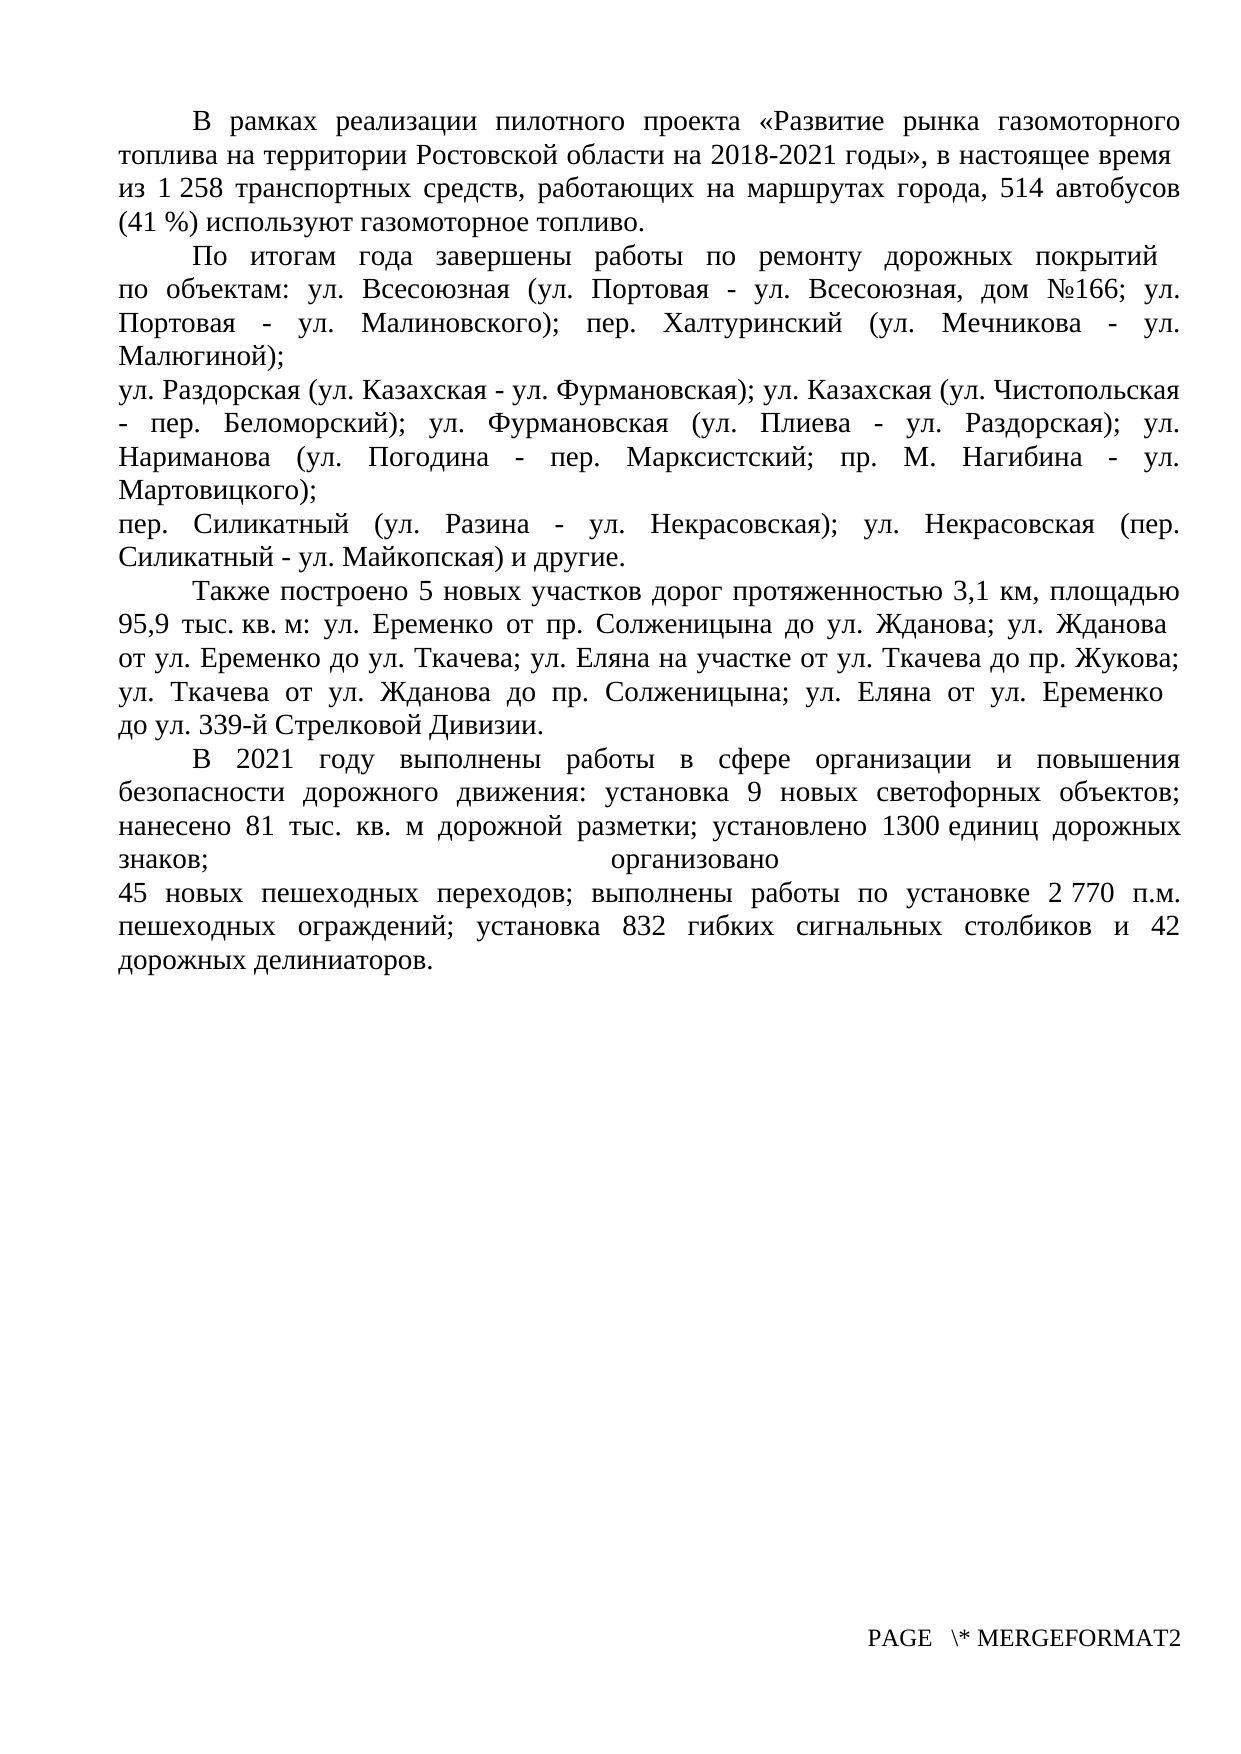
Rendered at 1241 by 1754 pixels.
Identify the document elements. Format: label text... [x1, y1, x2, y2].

text В 2021 году выполнены работы в сфере организации и повышения безопасности дорожного движения: установка 9 новых светофорных объектов; нанесено 81 тыс. кв. м дорожной разметки; установлено 1300 единиц дорожных знаков; организовано 45 новых пешеходных переходов; выполнены работы по установке 2 770 п.м. пешеходных ограждений; установка 832 гибких сигнальных столбиков и 42 дорожных делиниаторов. [118, 741, 1181, 976]
text По итогам года завершены работы по ремонту дорожных покрытий по объектам: ул. Всесоюзная (ул. Портовая - ул. Всесоюзная, дом №166; ул. Портовая - ул. Малиновского); пер. Халтуринский (ул. Мечникова - ул. Малюгиной); ул. Раздорская (ул. Казахская - ул. Фурмановская); ул. Казахская (ул. Чистопольская - пер. Беломорский); ул. Фурмановская (ул. Плиева - ул. Раздорская); ул. Нариманова (ул. Погодина - пер. Марксистский; пр. М. Нагибина - ул. Мартовицкого); пер. Силикатный (ул. Разина - ул. Некрасовская); ул. Некрасовская (пер. Силикатный - ул. Майкопская) и другие. [118, 238, 1181, 573]
text В рамках реализации пилотного проекта «Развитие рынка газомоторного топлива на территории Ростовской области на 2018-2021 годы», в настоящее время из 1 258 транспортных средств, работающих на маршрутах города, 514 автобусов (41 %) используют газомоторное топливо. [118, 103, 1181, 238]
text Также построено 5 новых участков дорог протяженностью 3,1 км, площадью 95,9 тыс. кв. м: ул. Еременко от пр. Солженицына до ул. Жданова; ул. Жданова от ул. Еременко до ул. Ткачева; ул. Еляна на участке от ул. Ткачева до пр. Жукова; ул. Ткачева от ул. Жданова до пр. Солженицына; ул. Еляна от ул. Еременко до ул. 339-й Стрелковой Дивизии. [118, 573, 1181, 741]
